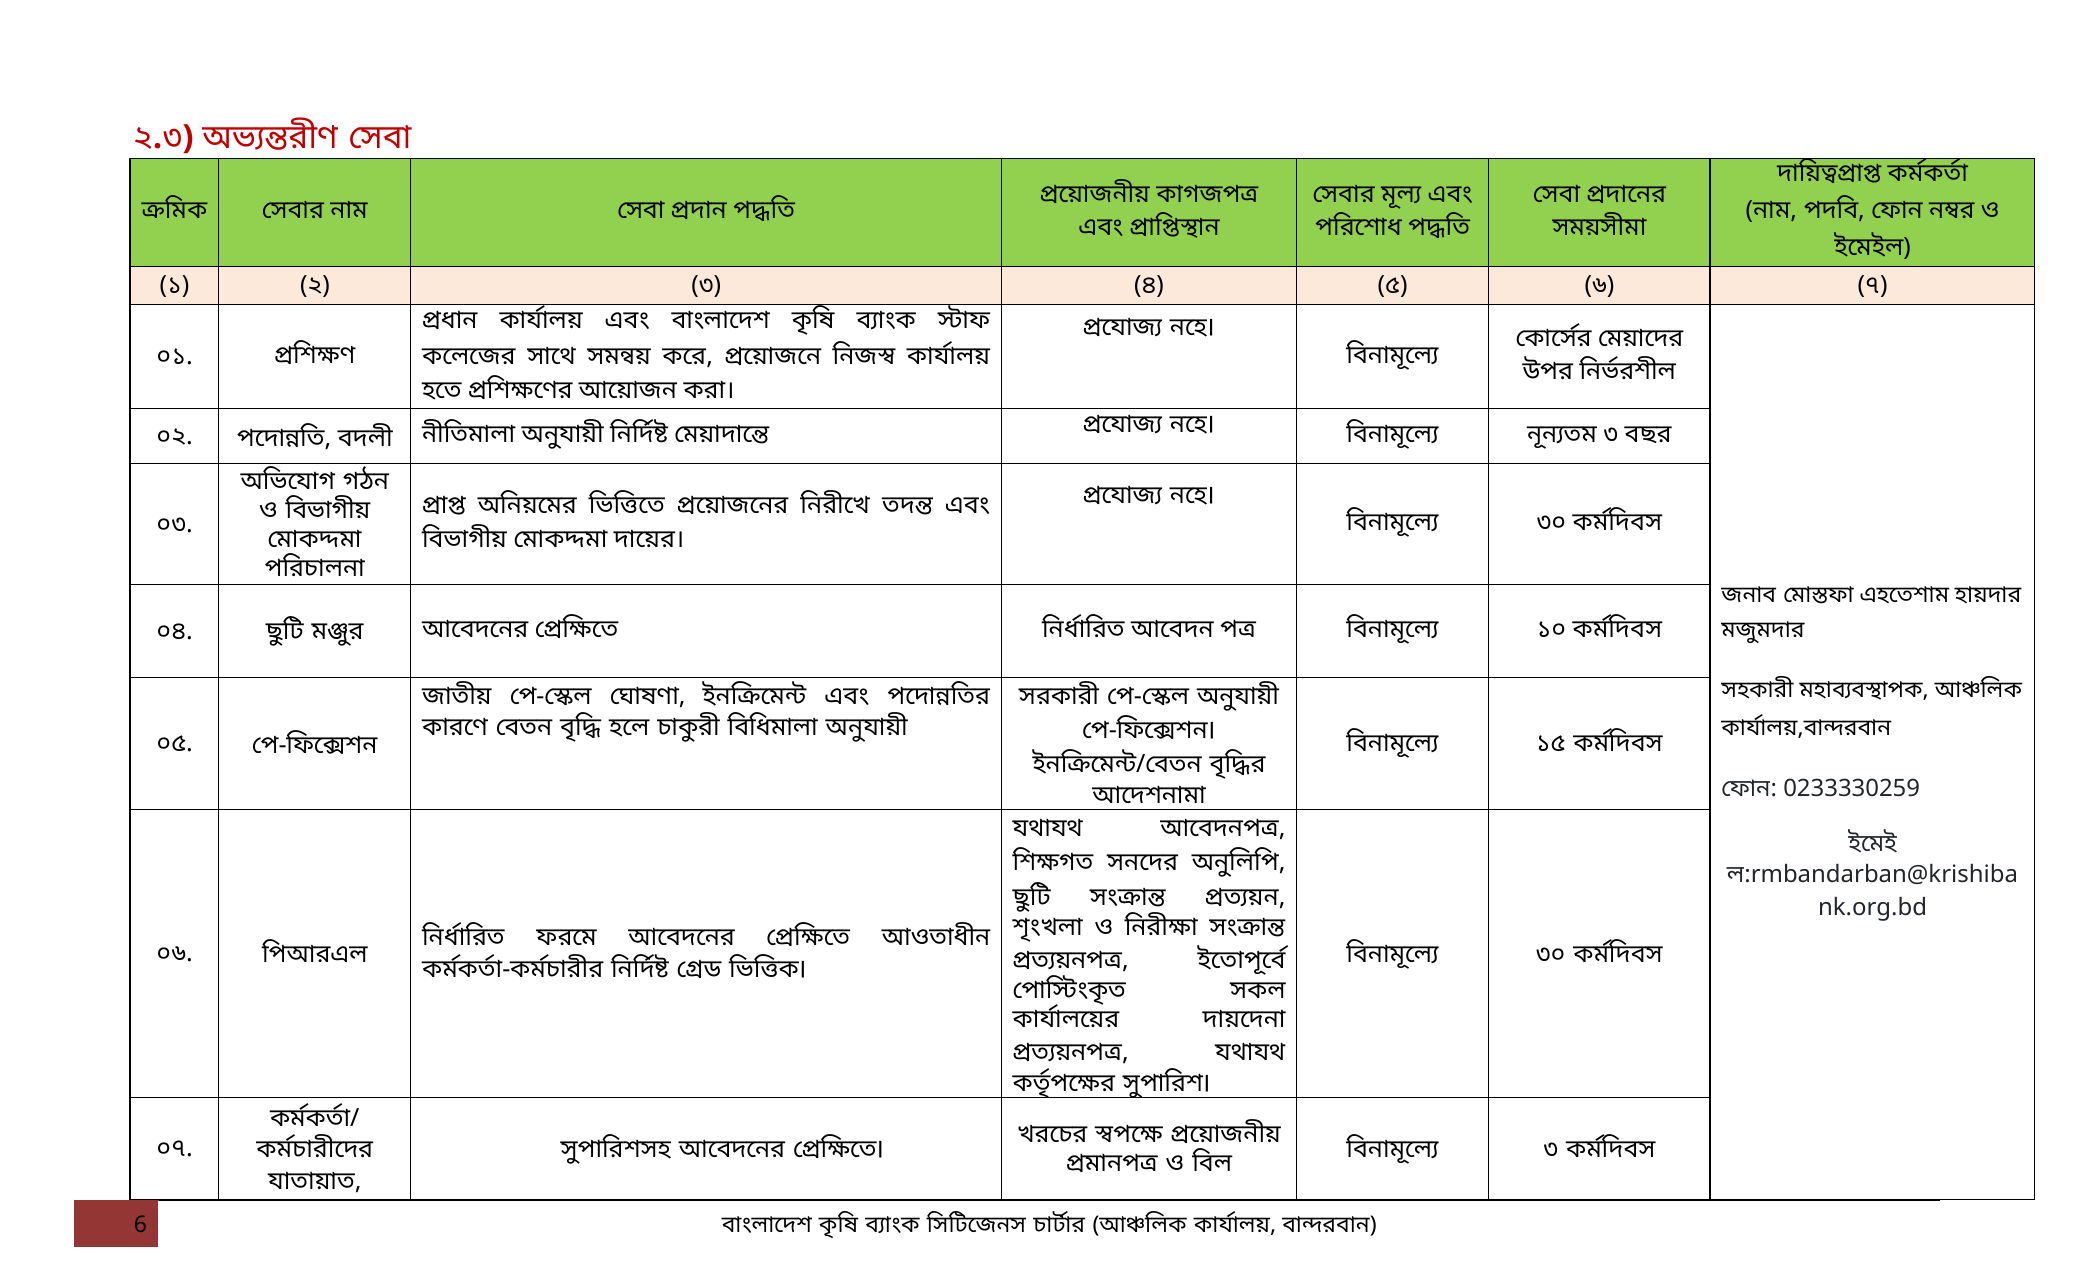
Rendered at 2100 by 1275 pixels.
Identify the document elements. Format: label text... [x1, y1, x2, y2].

table_cell ৩০ কর্মদিবস [1489, 464, 1709, 584]
table_cell প্রাপ্ত অনিয়মের ভিত্তিতে প্রয়োজনের নিরীখে তদন্ত এবং বিভাগীয় মোকদ্দমা দায়ের। [411, 464, 1001, 584]
table_cell ০৩. [131, 464, 218, 584]
table_cell সুপারিশসহ আবেদনের প্রেক্ষিতে। [411, 1098, 1001, 1199]
table_cell নির্ধারিত আবেদন পত্র [1002, 585, 1296, 677]
table_cell ৩০ কর্মদিবস [1489, 810, 1709, 1097]
table_cell আবেদনের প্রেক্ষিতে [411, 585, 1001, 677]
table_cell বিনামূল্যে [1297, 305, 1488, 408]
table_cell ০১. [131, 305, 218, 408]
table_header দায়িত্বপ্রাপ্ত কর্মকর্তা (নাম, পদবি, ফোন নম্বর ও ইমেইল) [1711, 159, 2034, 266]
table_header সেবা প্রদান পদ্ধতি [411, 159, 1001, 266]
table_cell কোর্সের মেয়াদের উপর নির্ভরশীল [1489, 305, 1709, 408]
table_cell নির্ধারিত ফরমে আবেদনের প্রেক্ষিতে আওতাধীন কর্মকর্তা-কর্মচারীর নির্দিষ্ট গ্রেড ভিত্তিক। [411, 810, 1001, 1097]
table_cell বিনামূল্যে [1297, 585, 1488, 677]
table_cell (৫) [1297, 267, 1488, 304]
text ২.৩) অভ্যন্তরীণ সেবা [74, 112, 2059, 158]
table_cell (৬) [1489, 267, 1709, 304]
table_cell নীতিমালা অনুযায়ী নির্দিষ্ট মেয়াদান্তে [411, 409, 1001, 463]
table_cell ১০ কর্মদিবস [1489, 585, 1709, 677]
table_cell (৩) [411, 267, 1001, 304]
table_cell বিনামূল্যে [1297, 464, 1488, 584]
table_cell ১৫ কর্মদিবস [1489, 678, 1709, 809]
table_cell ছুটি মঞ্জুর [219, 585, 410, 677]
table_cell প্রযোজ্য নহে। [1002, 305, 1296, 408]
table_cell বিনামূল্যে [1297, 678, 1488, 809]
table_cell নূন্যতম ৩ বছর [1489, 409, 1709, 463]
table_cell ০৬. [131, 810, 218, 1097]
table_cell ০৭. [131, 1098, 218, 1199]
table_cell পিআরএল [219, 810, 410, 1097]
table_header ক্রমিক [131, 159, 218, 266]
table_header সেবার মূল্য এবং পরিশোধ পদ্ধতি [1297, 159, 1488, 266]
table_cell খরচের স্বপক্ষে প্রয়োজনীয় প্রমানপত্র ও বিল [1002, 1098, 1296, 1199]
table_cell প্রধান কার্যালয় এবং বাংলাদেশ কৃষি ব্যাংক স্টাফ কলেজের সাথে সমন্বয় করে, প্রয়োজনে নিজস্ব কার্যালয় হতে প্রশিক্ষণের আয়োজন করা। [411, 305, 1001, 408]
table_cell কর্মকর্তা/কর্মচারীদের যাতায়াত, টিএ/ডিএ, লেইট সিটিং, ওভার টাইম, পত্রিকা বিল [219, 1098, 410, 1199]
table_header সেবার নাম [219, 159, 410, 266]
table_cell পে-ফিক্সেশন [219, 678, 410, 809]
table_cell (৭) [1711, 267, 2034, 304]
table_cell বিনামূল্যে [1297, 409, 1488, 463]
table_cell ০৫. [131, 678, 218, 809]
table_cell ০৪. [131, 585, 218, 677]
table_cell ৩ কর্মদিবস [1489, 1098, 1709, 1199]
table_cell জনাব মোস্তফা এহতেশাম হায়দার মজুমদার সহকারী মহাব্যবস্থাপক, আঞ্চলিক কার্যালয়,বান্দরবান ফোন: 0233330259 ইমেইল:rmbandarban@krishibank.org.bd [1711, 305, 2034, 1199]
table_cell যথাযথ আবেদনপত্র, শিক্ষগত সনদের অনুলিপি, ছুটি সংক্রান্ত প্রত্যয়ন, শৃংখলা ও নিরীক্ষা সংক্রান্ত প্রত্যয়নপত্র, ইতোপূর্বে পোস্টিংকৃত সকল কার্যালয়ের দায়দেনা প্রত্যয়নপত্র, যথাযথ কর্তৃপক্ষের সুপারিশ। [1002, 810, 1296, 1097]
table_cell প্রযোজ্য নহে। [1002, 464, 1296, 584]
table_cell বিনামূল্যে [1297, 1098, 1488, 1199]
table_header প্রয়োজনীয় কাগজপত্র এবং প্রাপ্তিস্থান [1002, 159, 1296, 266]
table_cell (২) [219, 267, 410, 304]
table_cell (১) [131, 267, 218, 304]
table_cell ০২. [131, 409, 218, 463]
table_cell প্রযোজ্য নহে। [1002, 409, 1296, 463]
table_cell সরকারী পে-স্কেল অনুযায়ী পে-ফিক্সেশন। ইনক্রিমেন্ট/বেতন বৃদ্ধির আদেশনামা [1002, 678, 1296, 809]
table_cell প্রশিক্ষণ [219, 305, 410, 408]
table_header সেবা প্রদানের সময়সীমা [1489, 159, 1709, 266]
table_cell অভিযোগ গঠন ও বিভাগীয় মোকদ্দমা পরিচালনা [219, 464, 410, 584]
table_cell জাতীয় পে-স্কেল ঘোষণা, ইনক্রিমেন্ট এবং পদোন্নতির কারণে বেতন বৃদ্ধি হলে চাকুরী বিধিমালা অনুযায়ী [411, 678, 1001, 809]
table_cell পদোন্নতি, বদলী [219, 409, 410, 463]
table_cell বিনামূল্যে [1297, 810, 1488, 1097]
table_cell (৪) [1002, 267, 1296, 304]
